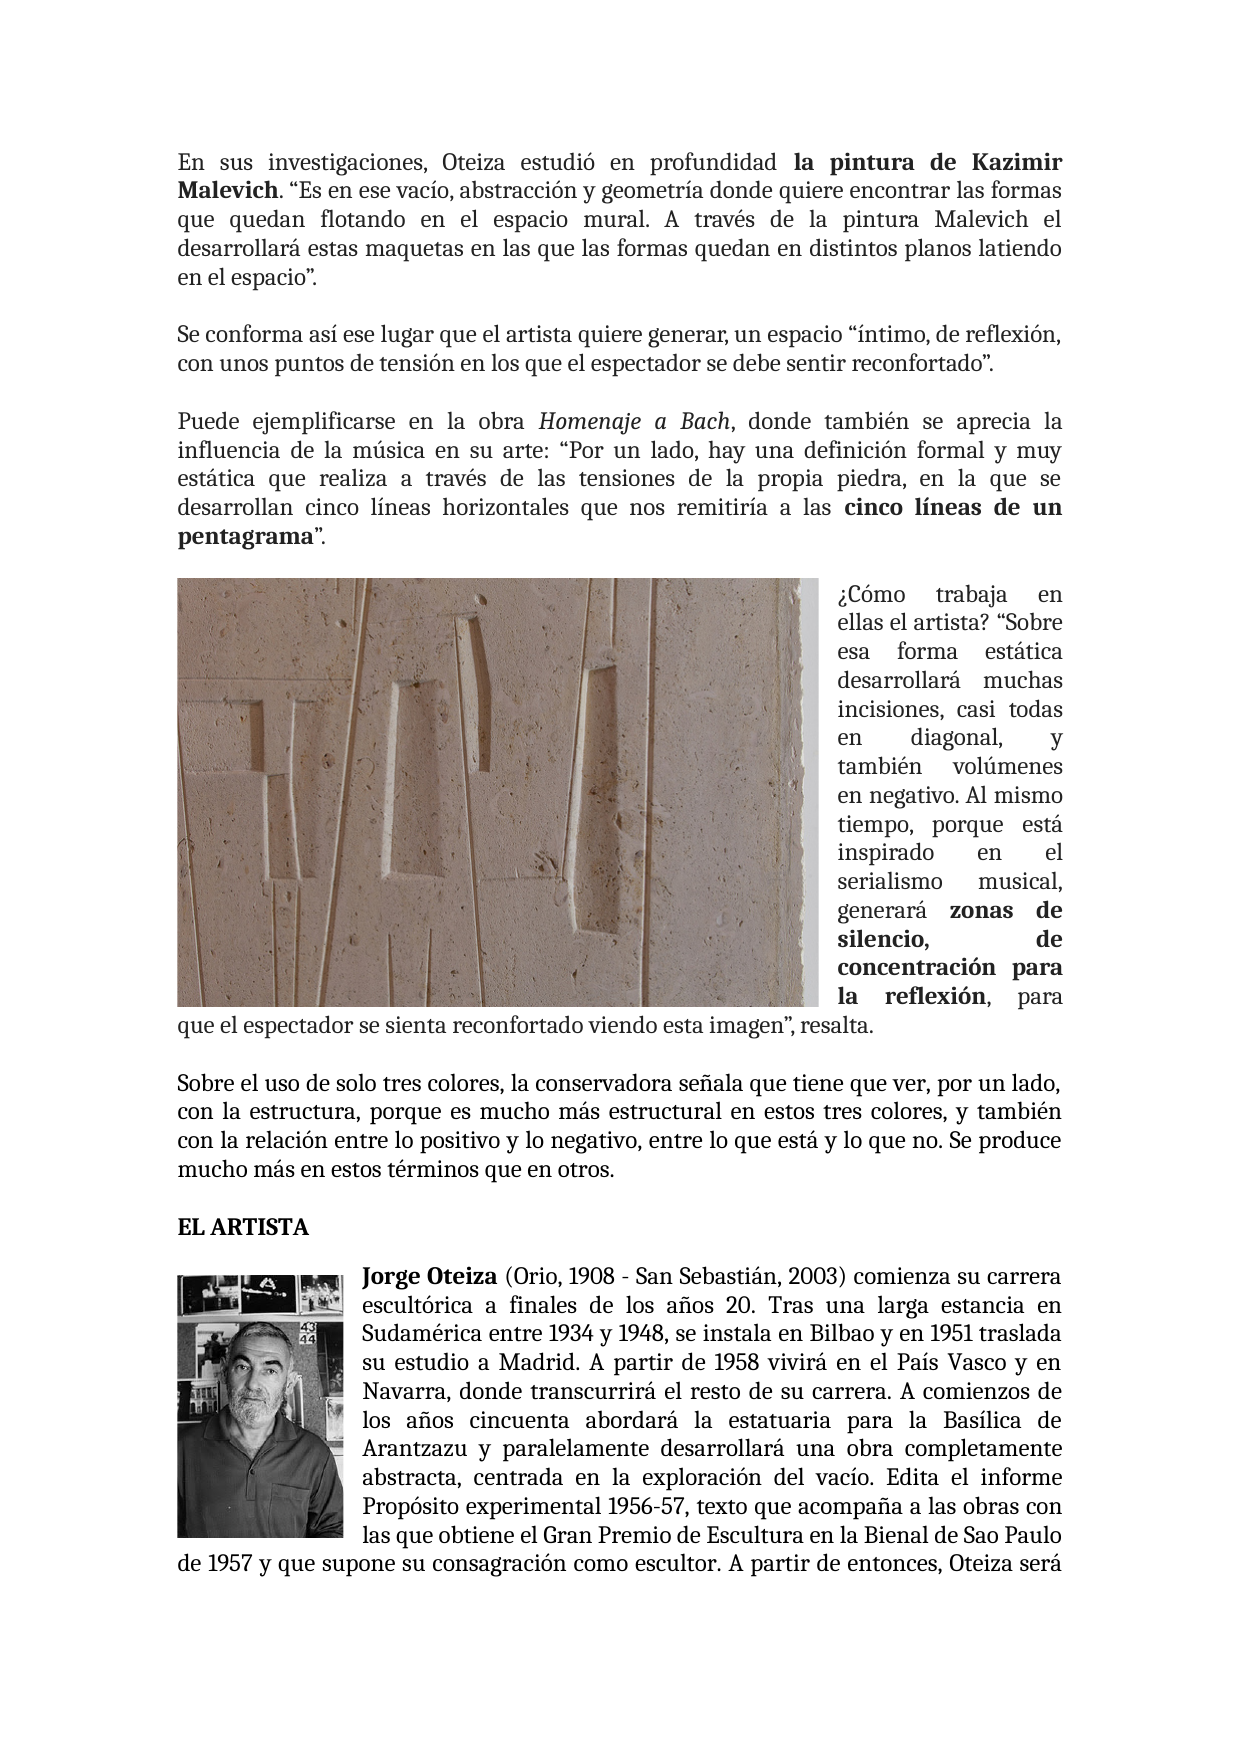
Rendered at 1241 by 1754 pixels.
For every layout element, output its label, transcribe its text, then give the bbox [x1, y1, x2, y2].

text Sobre el uso de solo tres colores, la conservadora señala que tiene que ver, por un lado, con la estructura, porque es mucho más estructural en estos tres colores, y también con la relación entre lo positivo y lo negativo, entre lo que está y lo que no. Se produce mucho más en estos términos que en otros. [177, 1068, 1063, 1183]
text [177, 1262, 1063, 1578]
picture [177, 1275, 344, 1538]
picture [177, 578, 819, 1007]
text EL ARTISTA [177, 1212, 1063, 1241]
text En sus investigaciones, Oteiza estudió en profundidad la pintura de Kazimir Malevich. “Es en ese vacío, abstracción y geometría donde quiere encontrar las formas que quedan flotando en el espacio mural. A través de la pintura Malevich el desarrollará estas maquetas en las que las formas quedan en distintos planos latiendo en el espacio”. [177, 148, 1063, 291]
text Se conforma así ese lugar que el artista quiere generar, un espacio “íntimo, de reflexión, con unos puntos de tensión en los que el espectador se debe sentir reconfortado”. [177, 320, 1063, 378]
text Puede ejemplificarse en la obra Homenaje a Bach, donde también se aprecia la influencia de la música en su arte: “Por un lado, hay una definición formal y muy estática que realiza a través de las tensiones de la propia piedra, en la que se desarrollan cinco líneas horizontales que nos remitiría a las cinco líneas de un pentagrama”. [177, 407, 1063, 551]
